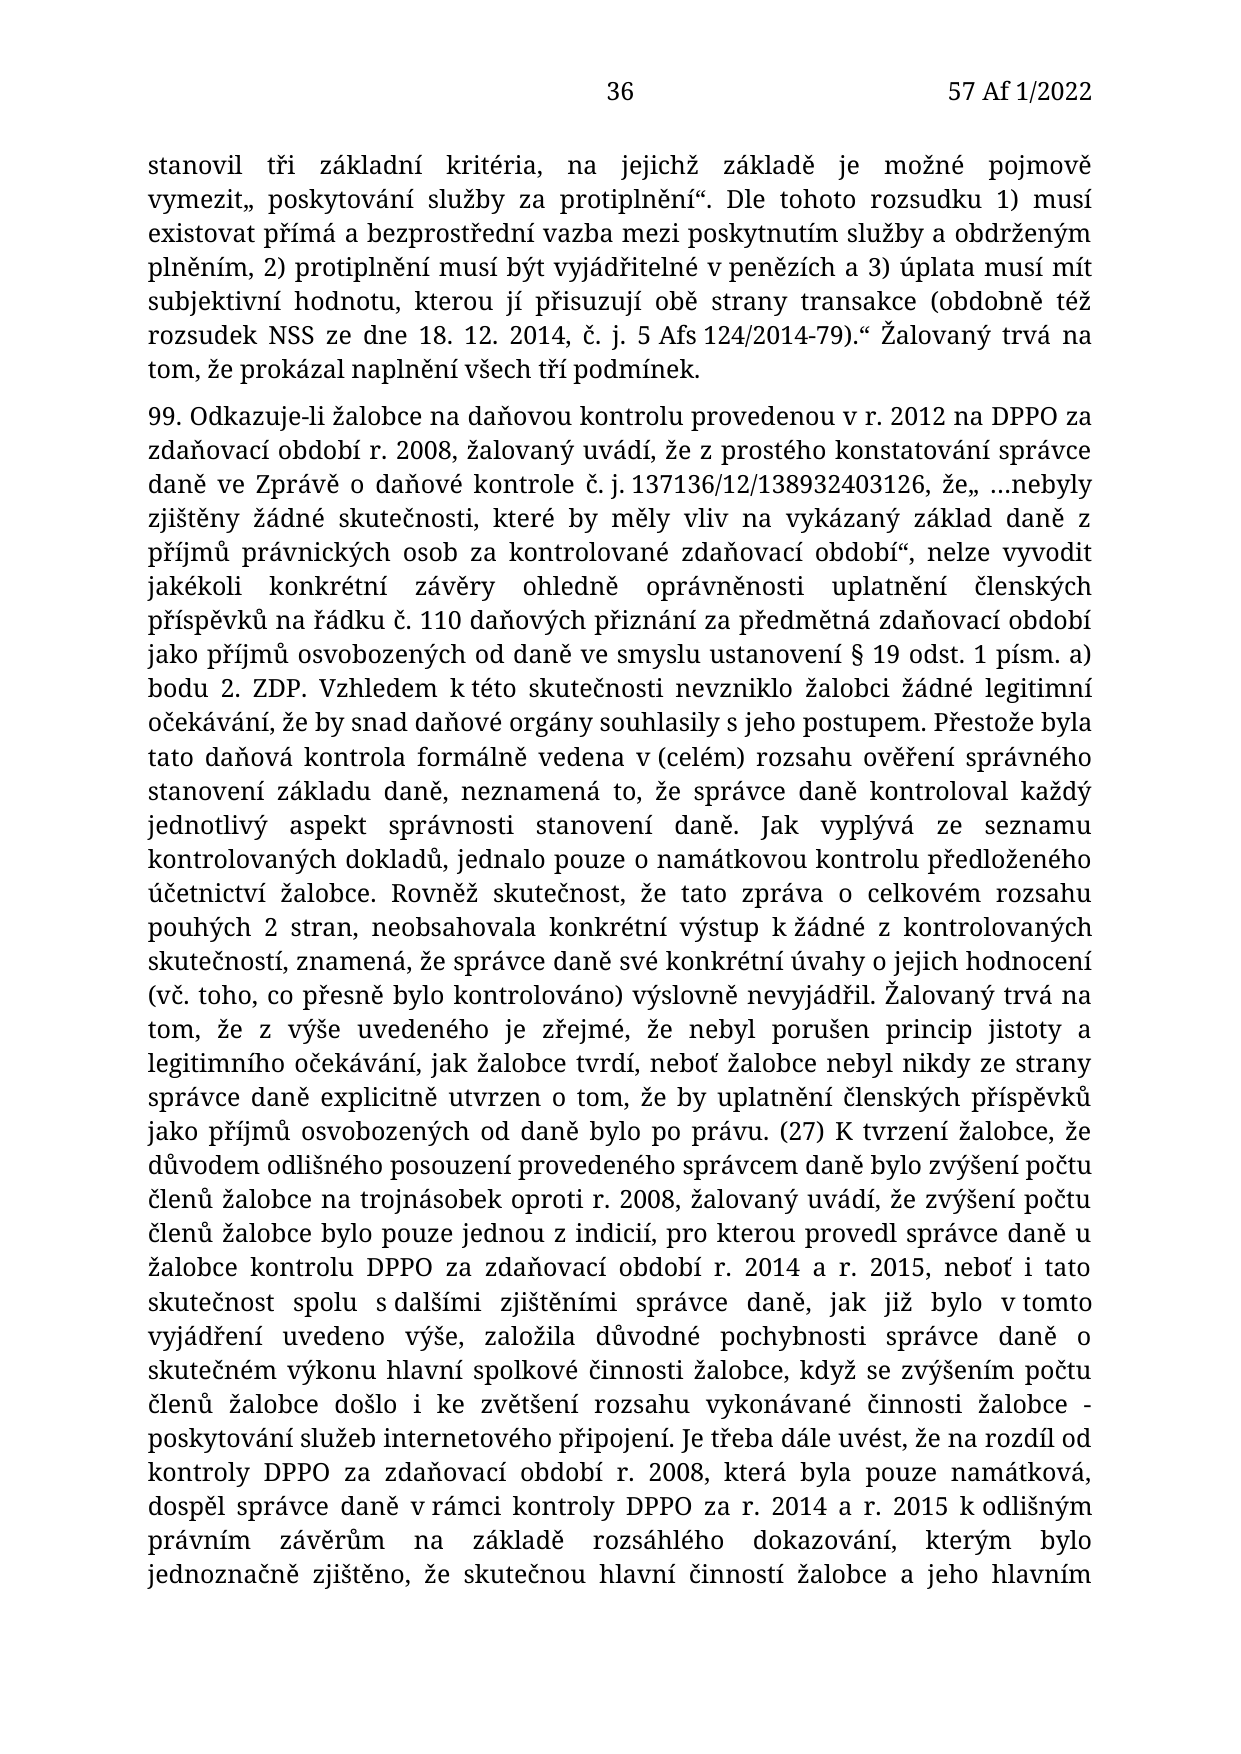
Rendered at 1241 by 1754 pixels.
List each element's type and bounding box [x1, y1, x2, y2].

text [148, 398, 1093, 1591]
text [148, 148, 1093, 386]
